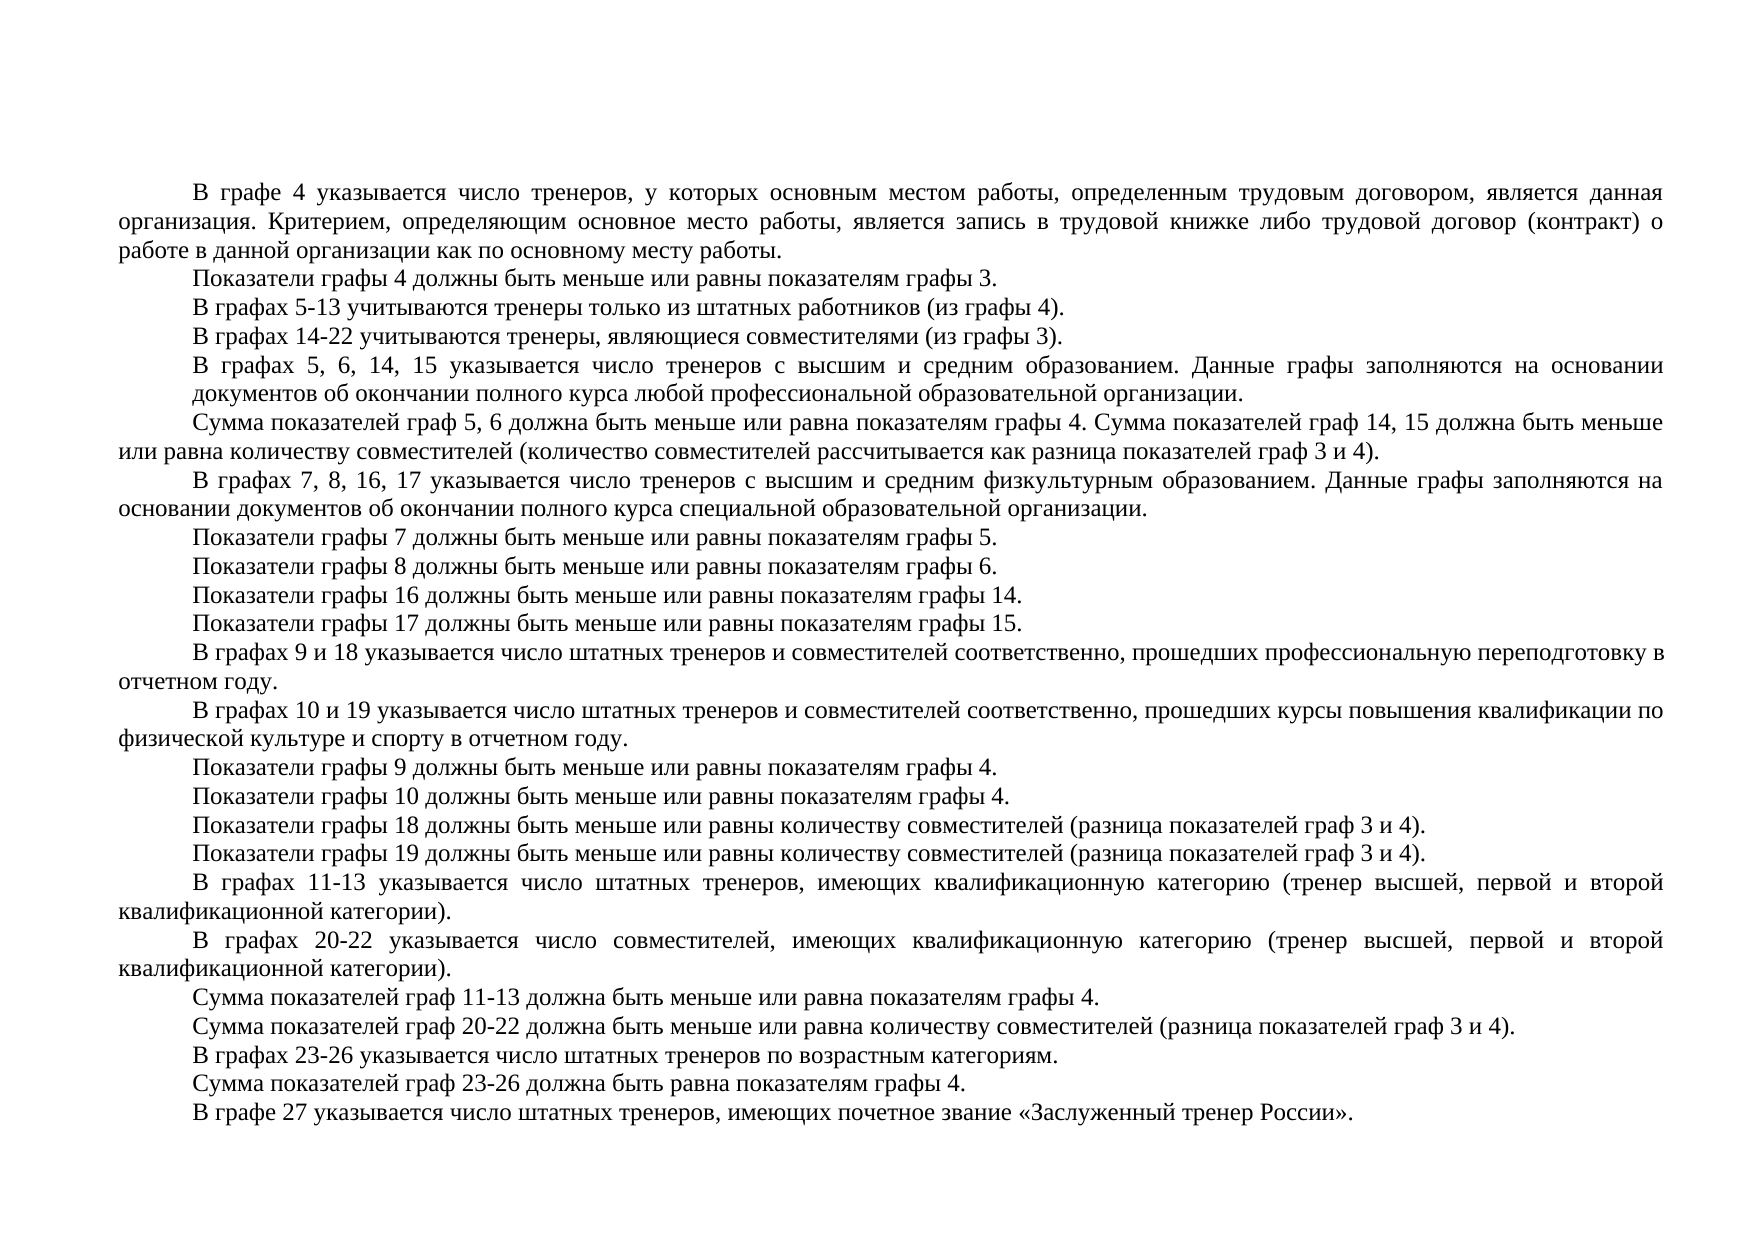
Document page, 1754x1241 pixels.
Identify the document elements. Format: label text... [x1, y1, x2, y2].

text Показатели графы 19 должны быть меньше или равны количеству совместителей (разница показателей граф 3 и 4). [118, 838, 1665, 867]
text Сумма показателей граф 23-26 должна быть равна показателям графы 4. [118, 1068, 1665, 1097]
text В графах 23-26 указывается число штатных тренеров по возрастным категориям. [118, 1040, 1665, 1068]
text В графе 27 указывается число штатных тренеров, имеющих почетное звание «Заслуженный тренер России». [118, 1097, 1665, 1126]
text Показатели графы 4 должны быть меньше или равны показателям графы 3. [118, 263, 1665, 292]
text Сумма показателей граф 20-22 должна быть меньше или равна количеству совместителей (разница показателей граф 3 и 4). [118, 1011, 1665, 1040]
text В графах 11-13 указывается число штатных тренеров, имеющих квалификационную категорию (тренер высшей, первой и второй квалификационной категории). [118, 867, 1665, 925]
text Сумма показателей граф 11-13 должна быть меньше или равна показателям графы 4. [118, 982, 1665, 1011]
text В графах 20-22 указывается число совместителей, имеющих квалификационную категорию (тренер высшей, первой и второй квалификационной категории). [118, 925, 1665, 982]
text Показатели графы 7 должны быть меньше или равны показателям графы 5. [118, 522, 1665, 551]
text Показатели графы 8 должны быть меньше или равны показателям графы 6. [118, 551, 1665, 580]
text Показатели графы 9 должны быть меньше или равны показателям графы 4. [118, 752, 1665, 781]
text В графах 10 и 19 указывается число штатных тренеров и совместителей соответственно, прошедших курсы повышения квалификации по физической культуре и спорту в отчетном году. [118, 695, 1665, 752]
text Показатели графы 10 должны быть меньше или равны показателям графы 4. [118, 781, 1665, 810]
text Показатели графы 16 должны быть меньше или равны показателям графы 14. [118, 580, 1665, 608]
text В графах 5-13 учитываются тренеры только из штатных работников (из графы 4). [118, 292, 1665, 321]
text Показатели графы 17 должны быть меньше или равны показателям графы 15. [118, 608, 1665, 637]
text В графах 14-22 учитываются тренеры, являющиеся совместителями (из графы 3). [118, 321, 1665, 350]
text В графах 9 и 18 указывается число штатных тренеров и совместителей соответственно, прошедших профессиональную переподготовку в отчетном году. [118, 637, 1665, 695]
text В графе 4 указывается число тренеров, у которых основным местом работы, определенным трудовым договором, является данная организация. Критерием, определяющим основное место работы, является запись в трудовой книжке либо трудовой договор (контракт) о работе в данной организации как по основному месту работы. [118, 177, 1665, 263]
text Показатели графы 18 должны быть меньше или равны количеству совместителей (разница показателей граф 3 и 4). [118, 810, 1665, 838]
text В графах 7, 8, 16, 17 указывается число тренеров с высшим и средним физкультурным образованием. Данные графы заполняются на основании документов об окончании полного курса специальной образовательной организации. [118, 465, 1665, 522]
list В графах 5, 6, 14, 15 указывается число тренеров с высшим и средним образованием. Данные графы заполняются на основании документов об окончании полного курса любой профессиональной образовательной организации. [192, 350, 1665, 407]
text Сумма показателей граф 5, 6 должна быть меньше или равна показателям графы 4. Сумма показателей граф 14, 15 должна быть меньше или равна количеству совместителей (количество совместителей рассчитывается как разница показателей граф 3 и 4). [118, 407, 1665, 465]
